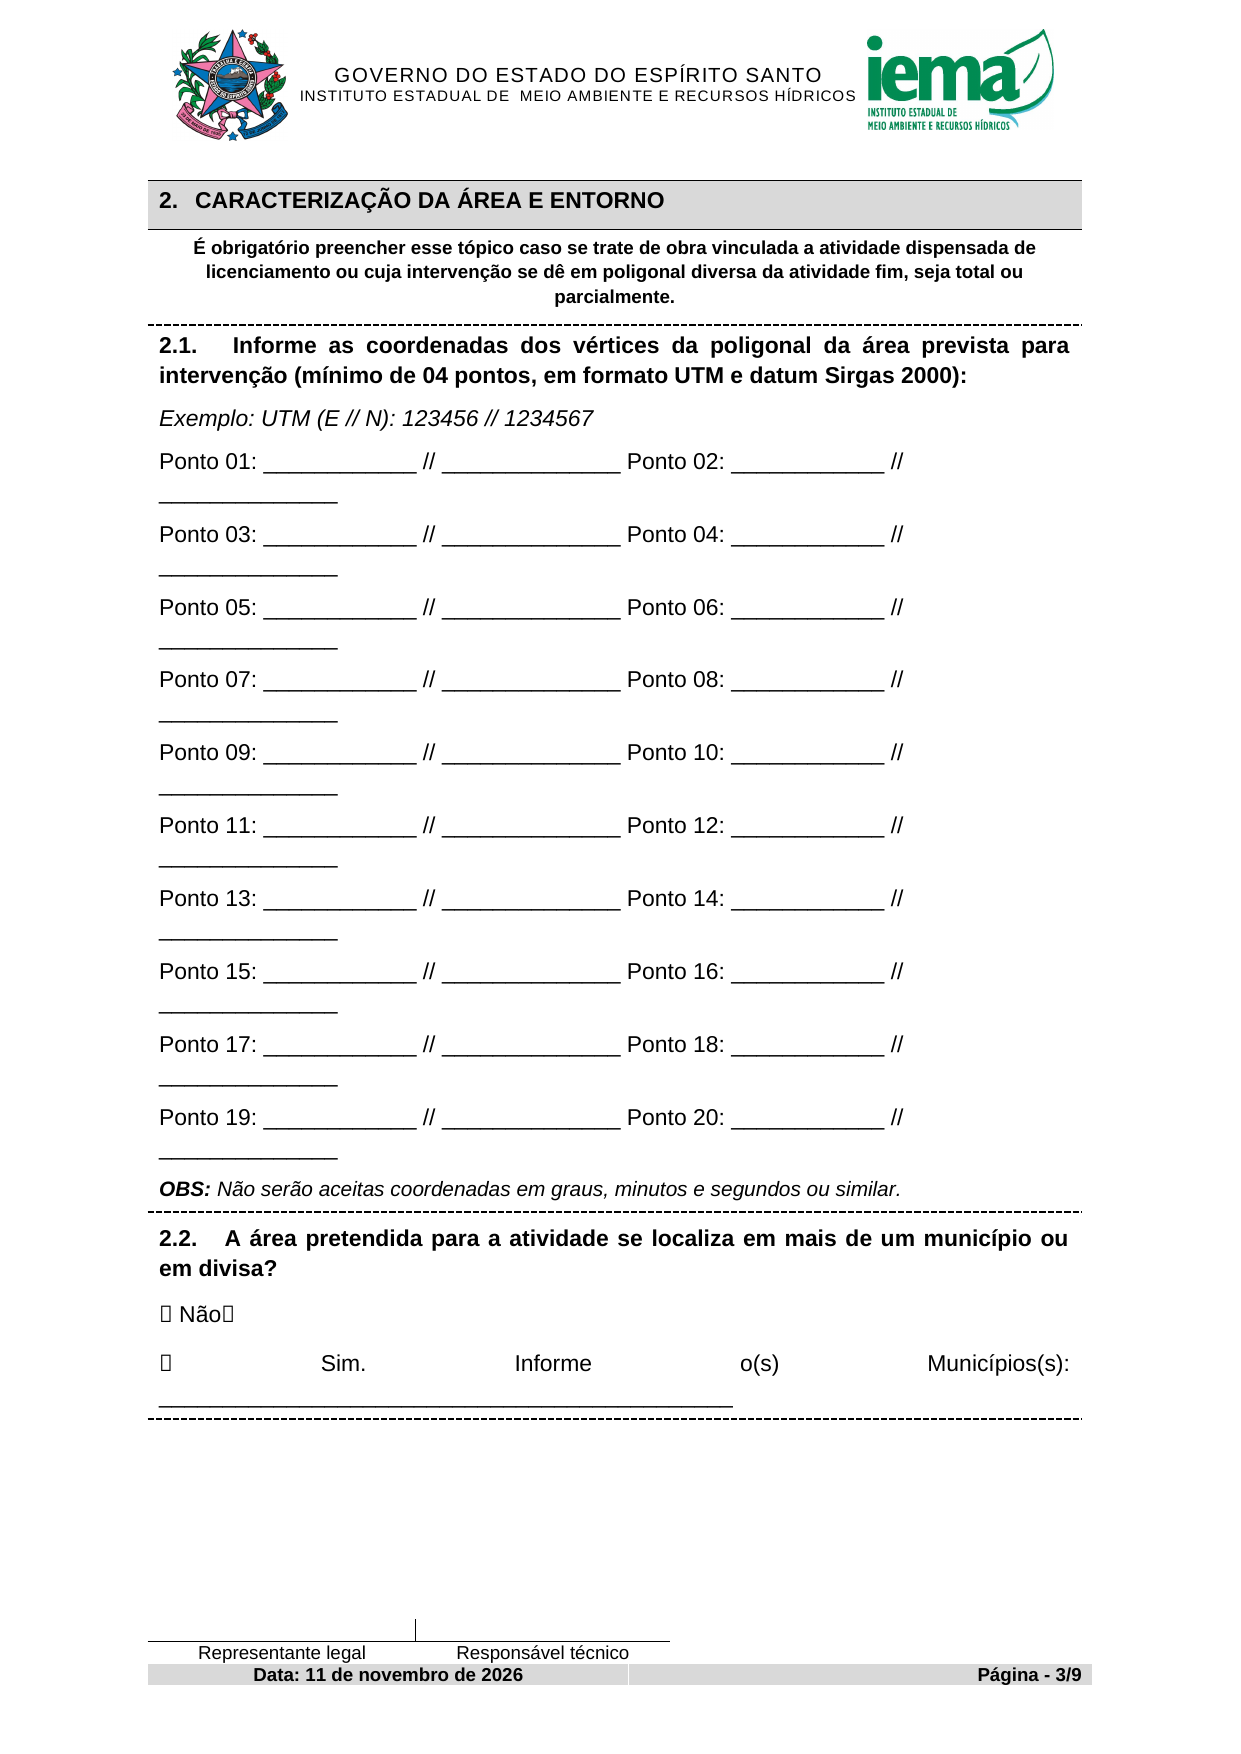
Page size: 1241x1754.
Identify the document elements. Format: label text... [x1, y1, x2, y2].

table_cell A área pretendida para a atividade se localiza em mais de um município ou em divisa?  Não  Sim. Informe o(s) Municípios(s): _____________________________________________ [148, 1211, 1082, 1418]
table_header CARACTERIZAÇÃO DA ÁREA E ENTORNO [148, 181, 1082, 229]
table_cell Informe as coordenadas dos vértices da poligonal da área prevista para intervenção (mínimo de 04 pontos, em formato UTM e datum Sirgas 2000): Exemplo: UTM (E // N): 123456 // 1234567 Ponto 01: ____________ // ______________ Ponto 02: ____________ // ______________ Ponto 03: ____________ // ______________ Ponto 04: ____________ // ______________ Ponto 05: ____________ // ______________ Ponto 06: ____________ // ______________ Ponto 07: ____________ // ______________ Ponto 08: ____________ // ______________ Ponto 09: ____________ // ______________ Ponto 10: ____________ // ______________ Ponto 11: ____________ // ______________ Ponto 12: ____________ // ______________ Ponto 13: ____________ // ______________ Ponto 14: ____________ // ______________ Ponto 15: ____________ // ______________ Ponto 16: ____________ // ______________ Ponto 17: ____________ // ______________ Ponto 18: ____________ // ______________ Ponto 19: ____________ // ______________ Ponto 20: ____________ // ______________ OBS: Não serão aceitas coordenadas em graus, minutos e segundos ou similar. [148, 324, 1082, 1211]
table_cell É obrigatório preencher esse tópico caso se trate de obra vinculada a atividade dispensada de licenciamento ou cuja intervenção se dê em poligonal diversa da atividade fim, seja total ou parcialmente. [148, 230, 1082, 324]
